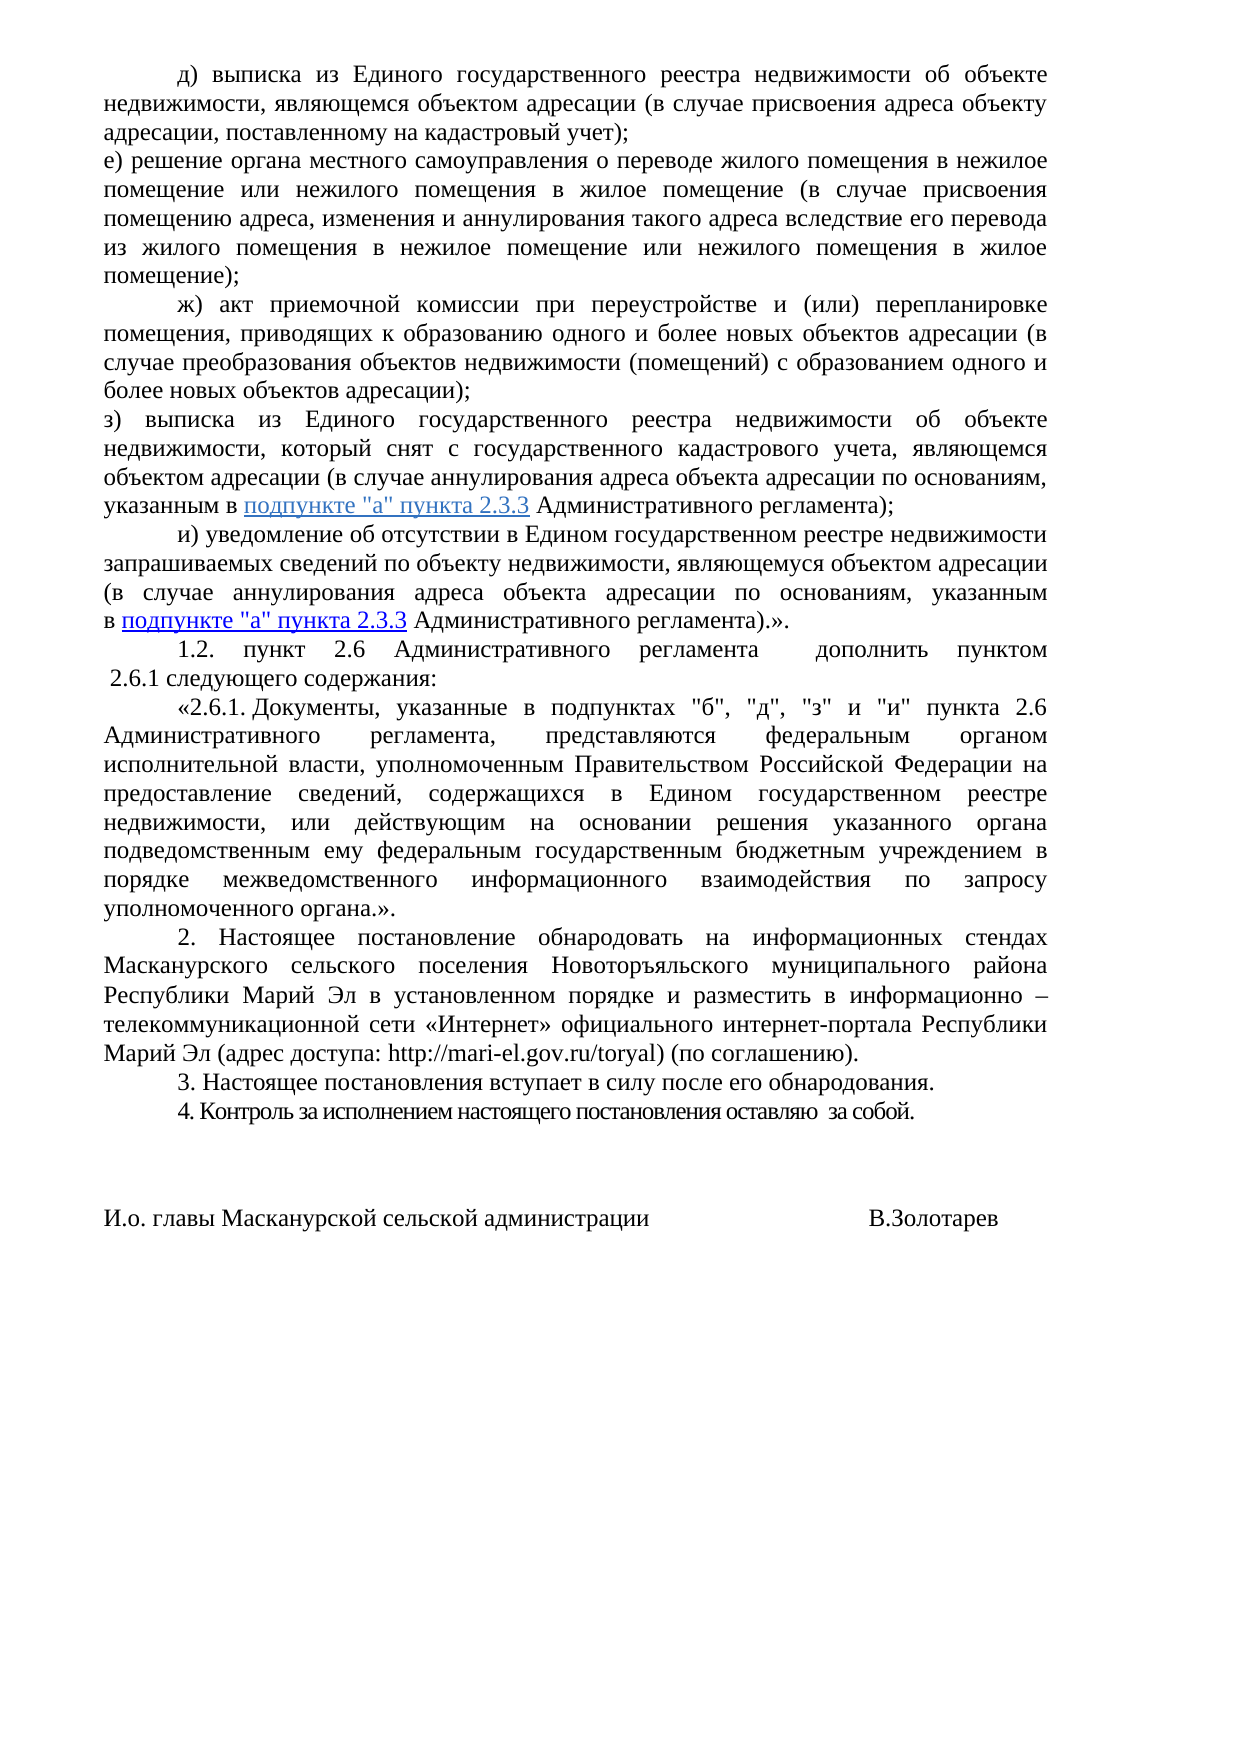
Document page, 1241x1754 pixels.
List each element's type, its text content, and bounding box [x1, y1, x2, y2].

text «2.6.1. Документы, указанные в подпунктах "б", "д", "з" и "и" пункта 2.6 Административного регламента, представляются федеральным органом исполнительной власти, уполномоченным Правительством Российской Федерации на предоставление сведений, содержащихся в Едином государственном реестре недвижимости, или действующим на основании решения указанного органа подведомственным ему федеральным государственным бюджетным учреждением в порядке межведомственного информационного взаимодействия по запросу уполномоченного органа.». [103, 692, 1048, 922]
text е) решение органа местного самоуправления о переводе жилого помещения в нежилое помещение или нежилого помещения в жилое помещение (в случае присвоения помещению адреса, изменения и аннулирования такого адреса вследствие его перевода из жилого помещения в нежилое помещение или нежилого помещения в жилое помещение); [103, 145, 1048, 289]
text ж) акт приемочной комиссии при переустройстве и (или) перепланировке помещения, приводящих к образованию одного и более новых объектов адресации (в случае преобразования объектов недвижимости (помещений) с образованием одного и более новых объектов адресации); [103, 289, 1048, 404]
text и) уведомление об отсутствии в Едином государственном реестре недвижимости запрашиваемых сведений по объекту недвижимости, являющемуся объектом адресации (в случае аннулирования адреса объекта адресации по основаниям, указанным в подпункте "а" пункта 2.3.3 Административного регламента).». [103, 519, 1048, 634]
text 4. Контроль за исполнением настоящего постановления оставляю за собой. [103, 1096, 1048, 1124]
text з) выписка из Единого государственного реестра недвижимости об объекте недвижимости, который снят с государственного кадастрового учета, являющемся объектом адресации (в случае аннулирования адреса объекта адресации по основаниям, указанным в подпункте "а" пункта 2.3.3 Административного регламента); [103, 404, 1048, 519]
text 2. Настоящее постановление обнародовать на информационных стендах Масканурского сельского поселения Новоторъяльского муниципального района Республики Марий Эл в установленном порядке и разместить в информационно – телекоммуникационной сети «Интернет» официального интернет-портала Республики Марий Эл (адрес доступа: http://mari-el.gov.ru/toryal) (по соглашению). [103, 922, 1048, 1067]
text И.о. главы Масканурской сельской администрации В.Золотарев [103, 1203, 1048, 1232]
text д) выписка из Единого государственного реестра недвижимости об объекте недвижимости, являющемся объектом адресации (в случае присвоения адреса объекту адресации, поставленному на кадастровый учет); [103, 59, 1048, 145]
text 3. Настоящее постановления вступает в силу после его обнародования. [103, 1067, 1048, 1096]
text 1.2. пункт 2.6 Административного регламента дополнить пунктом 2.6.1 следующего содержания: [103, 634, 1048, 692]
